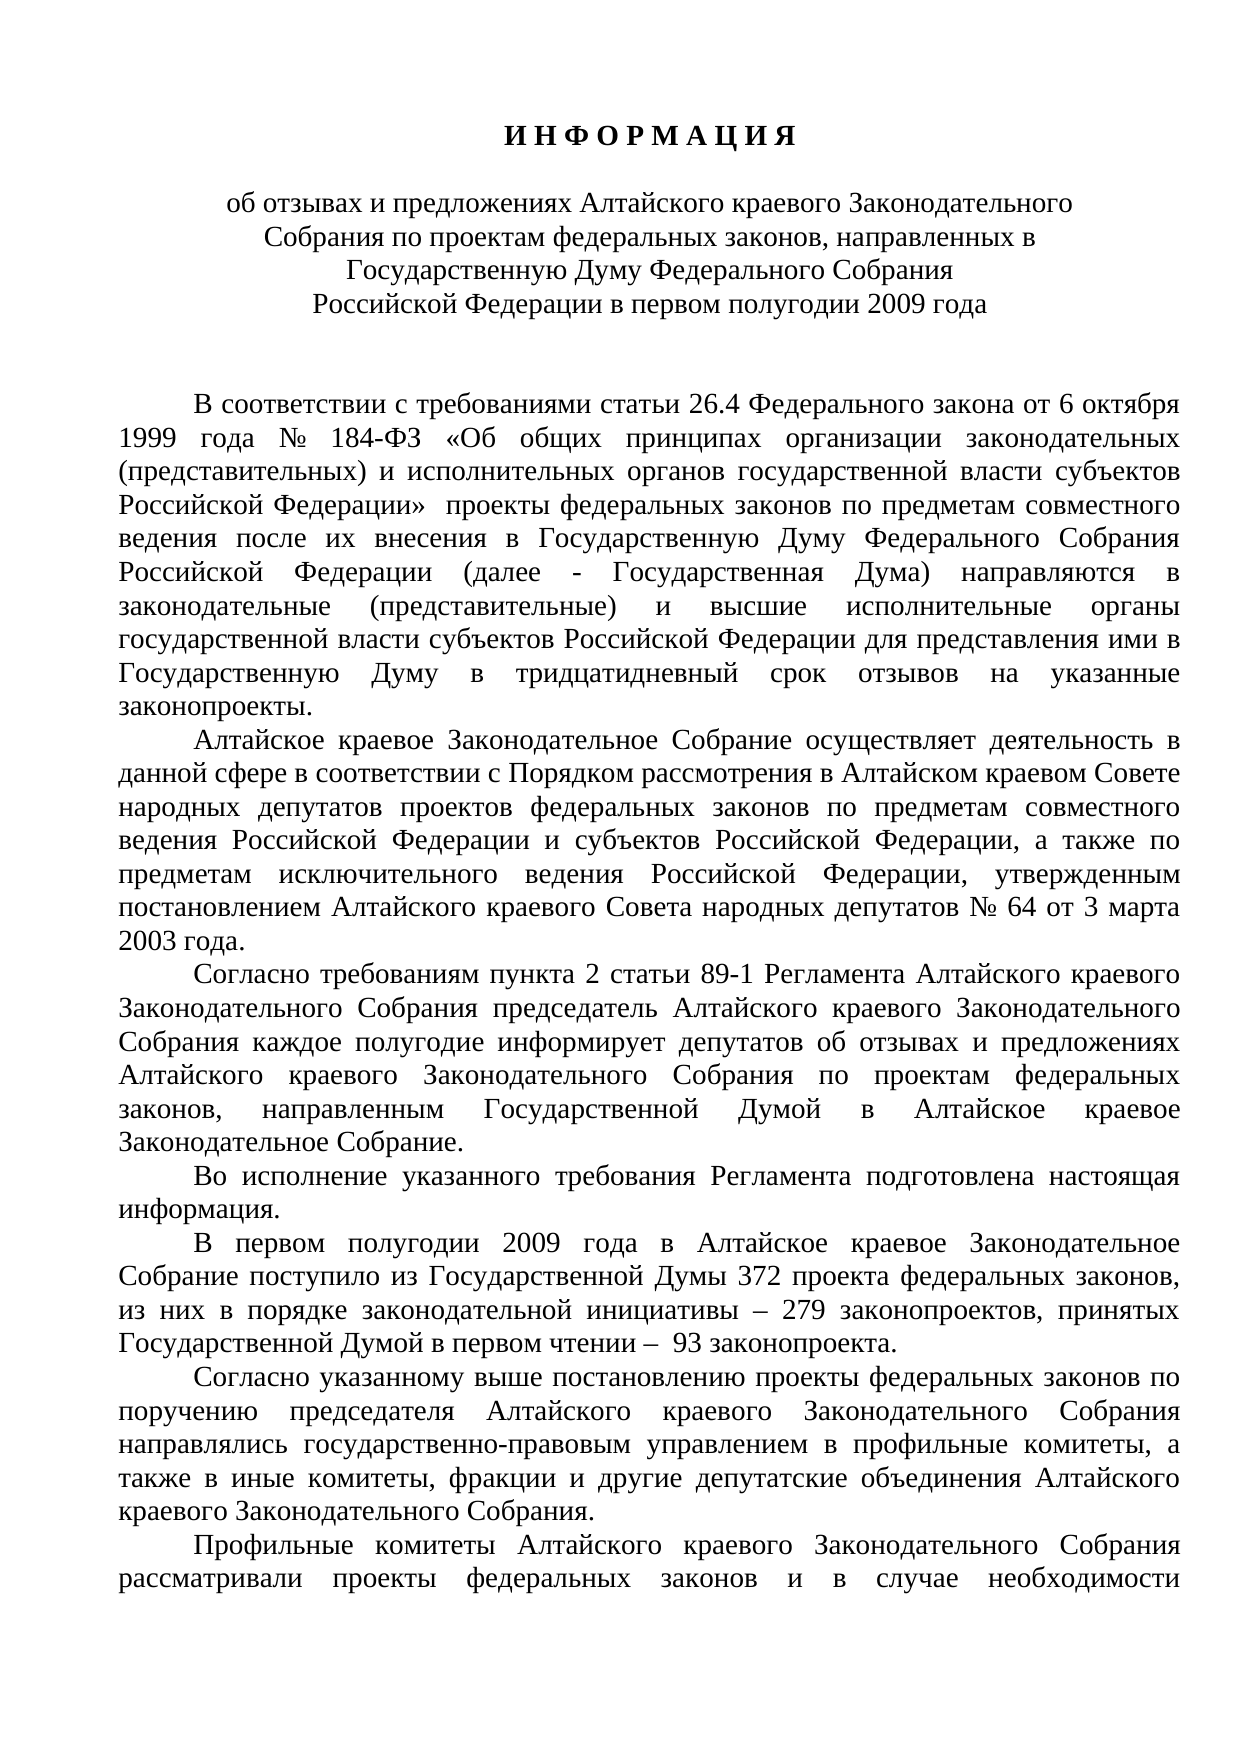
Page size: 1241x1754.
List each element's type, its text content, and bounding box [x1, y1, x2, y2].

text Согласно указанному выше постановлению проекты федеральных законов по поручению председателя Алтайского краевого Законодательного Собрания направлялись государственно-правовым управлением в профильные комитеты, а также в иные комитеты, фракции и другие депутатские объединения Алтайского краевого Законодательного Собрания. [118, 1359, 1181, 1527]
text Российской Федерации в первом полугодии 2009 года [118, 286, 1181, 319]
text Во исполнение указанного требования Регламента подготовлена настоящая информация. [118, 1158, 1181, 1225]
text И Н Ф О Р М А Ц И Я [118, 118, 1181, 152]
text В соответствии с требованиями статьи 26.4 Федерального закона от 6 октября 1999 года № 184-ФЗ «Об общих принципах организации законодательных (представительных) и исполнительных органов государственной власти субъектов Российской Федерации» проекты федеральных законов по предметам совместного ведения после их внесения в Государственную Думу Федерального Собрания Российской Федерации (далее - Государственная Дума) направляются в законодательные (представительные) и высшие исполнительные органы государственной власти субъектов Российской Федерации для представления ими в Государственную Думу в тридцатидневный срок отзывов на указанные законопроекты. [118, 386, 1181, 722]
text Собрания по проектам федеральных законов, направленных в [118, 219, 1181, 252]
text об отзывах и предложениях Алтайского краевого Законодательного [118, 185, 1181, 219]
text Алтайское краевое Законодательное Собрание осуществляет деятельность в данной сфере в соответствии с Порядком рассмотрения в Алтайском краевом Совете народных депутатов проектов федеральных законов по предметам совместного ведения Российской Федерации и субъектов Российской Федерации, а также по предметам исключительного ведения Российской Федерации, утвержденным постановлением Алтайского краевого Совета народных депутатов № 64 от 3 марта 2003 года. [118, 722, 1181, 957]
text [118, 1527, 1181, 1594]
text В первом полугодии 2009 года в Алтайское краевое Законодательное Собрание поступило из Государственной Думы 372 проекта федеральных законов, из них в порядке законодательной инициативы – 279 законопроектов, принятых Государственной Думой в первом чтении – 93 законопроекта. [118, 1225, 1181, 1359]
text Государственную Думу Федерального Собрания [118, 252, 1181, 286]
text Согласно требованиям пункта 2 статьи 89-1 Регламента Алтайского краевого Законодательного Собрания председатель Алтайского краевого Законодательного Собрания каждое полугодие информирует депутатов об отзывах и предложениях Алтайского краевого Законодательного Собрания по проектам федеральных законов, направленным Государственной Думой в Алтайское краевое Законодательное Собрание. [118, 957, 1181, 1158]
